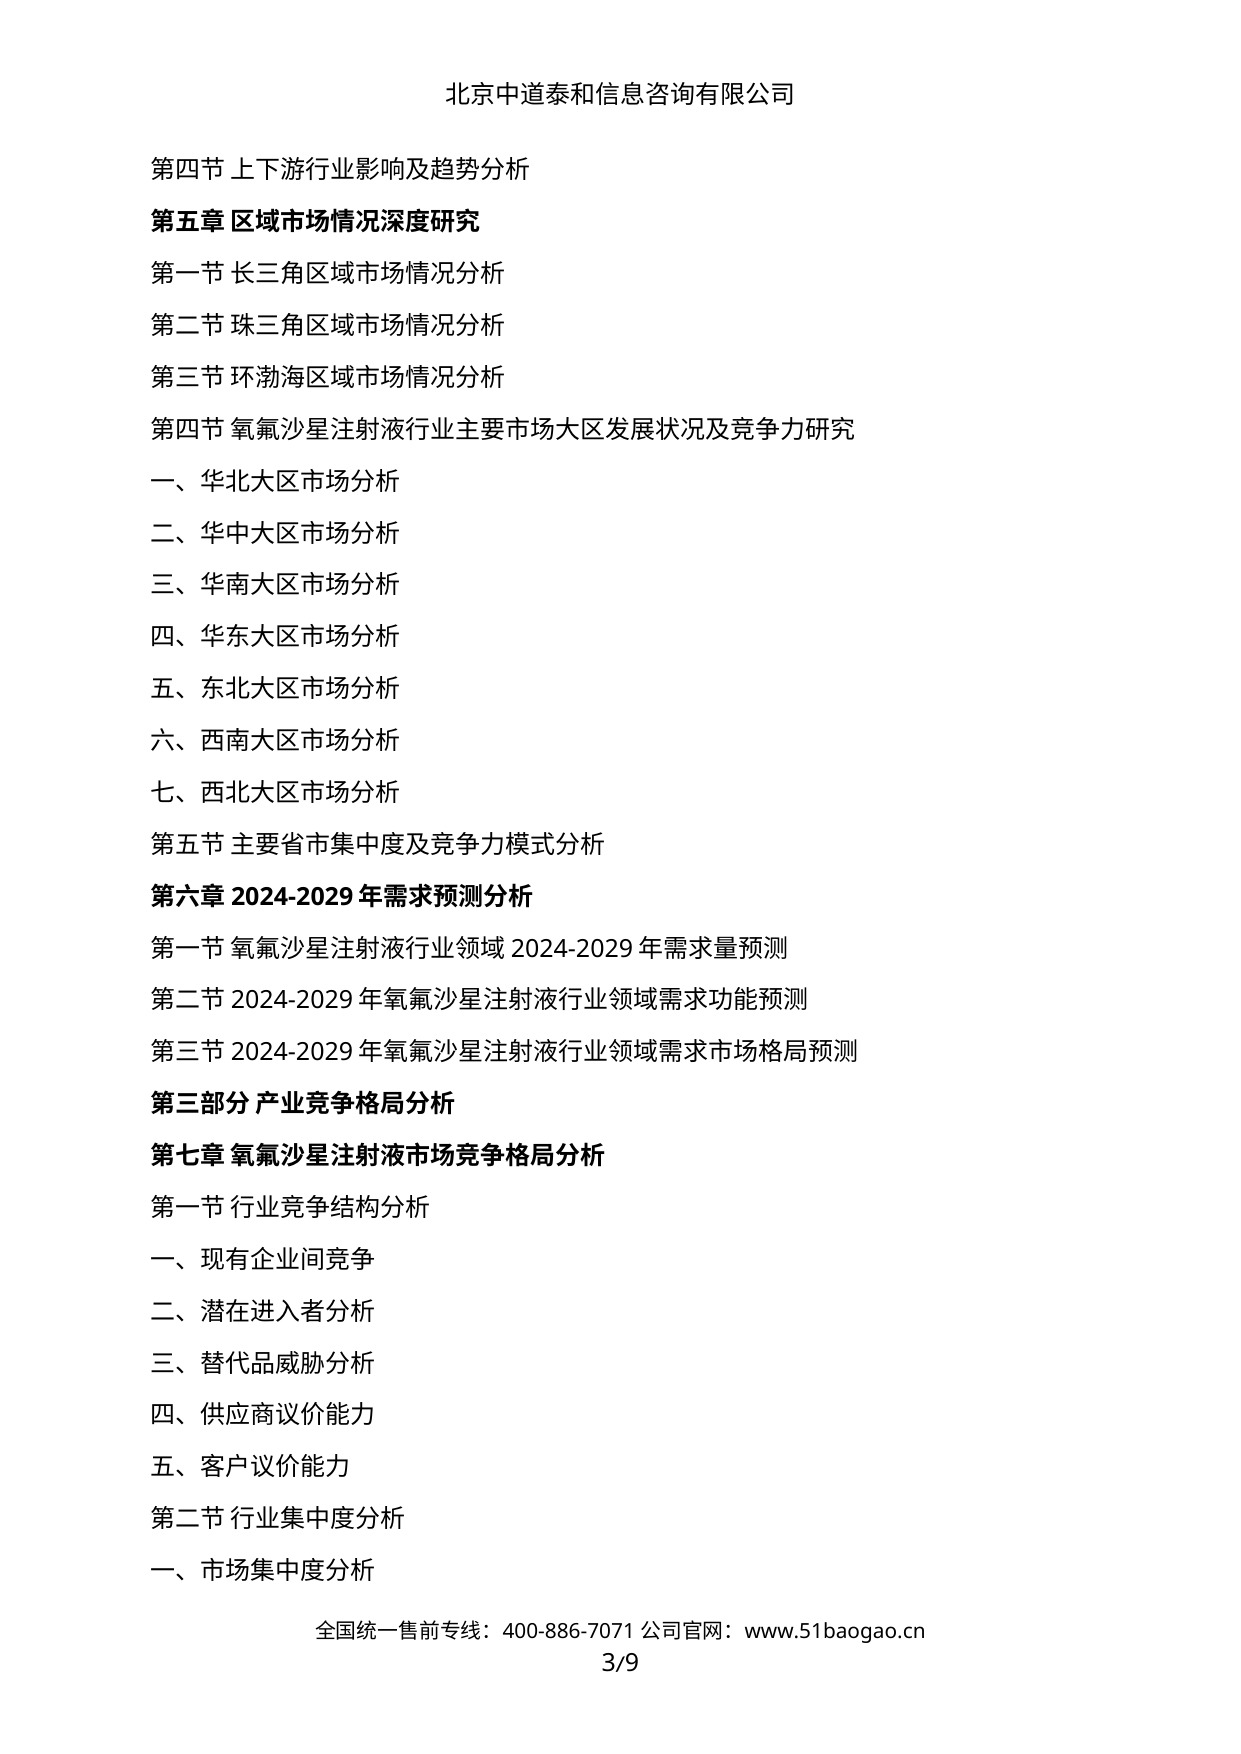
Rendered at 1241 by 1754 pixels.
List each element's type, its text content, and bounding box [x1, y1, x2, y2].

text 第二节 珠三角区域市场情况分析 [150, 306, 1090, 342]
text 第一节 氧氟沙星注射液行业领域2024-2029年需求量预测 [150, 928, 1090, 964]
text 第五节 主要省市集中度及竞争力模式分析 [150, 824, 1090, 861]
text 四、供应商议价能力 [150, 1395, 1090, 1431]
text 第二节 行业集中度分析 [150, 1499, 1090, 1535]
text 二、潜在进入者分析 [150, 1291, 1090, 1327]
text 一、现有企业间竞争 [150, 1239, 1090, 1276]
text 一、华北大区市场分析 [150, 461, 1090, 497]
text 五、客户议价能力 [150, 1447, 1090, 1483]
text 七、西北大区市场分析 [150, 772, 1090, 809]
text 第七章 氧氟沙星注射液市场竞争格局分析 [150, 1136, 1090, 1172]
text 第五章 区域市场情况深度研究 [150, 202, 1090, 238]
text 第六章 2024-2029年需求预测分析 [150, 876, 1090, 912]
text 六、西南大区市场分析 [150, 721, 1090, 757]
text 三、华南大区市场分析 [150, 565, 1090, 601]
text 五、东北大区市场分析 [150, 669, 1090, 705]
text 第一节 长三角区域市场情况分析 [150, 254, 1090, 290]
text 第三节 环渤海区域市场情况分析 [150, 357, 1090, 394]
text 三、替代品威胁分析 [150, 1343, 1090, 1379]
text 第四节 上下游行业影响及趋势分析 [150, 150, 1090, 186]
text 四、华东大区市场分析 [150, 617, 1090, 653]
text 第二节 2024-2029年氧氟沙星注射液行业领域需求功能预测 [150, 980, 1090, 1016]
text 第一节 行业竞争结构分析 [150, 1187, 1090, 1224]
text 一、市场集中度分析 [150, 1551, 1090, 1587]
text 第三节 2024-2029年氧氟沙星注射液行业领域需求市场格局预测 [150, 1032, 1090, 1068]
text 第三部分 产业竞争格局分析 [150, 1084, 1090, 1120]
text 第四节 氧氟沙星注射液行业主要市场大区发展状况及竞争力研究 [150, 409, 1090, 446]
text 二、华中大区市场分析 [150, 513, 1090, 549]
